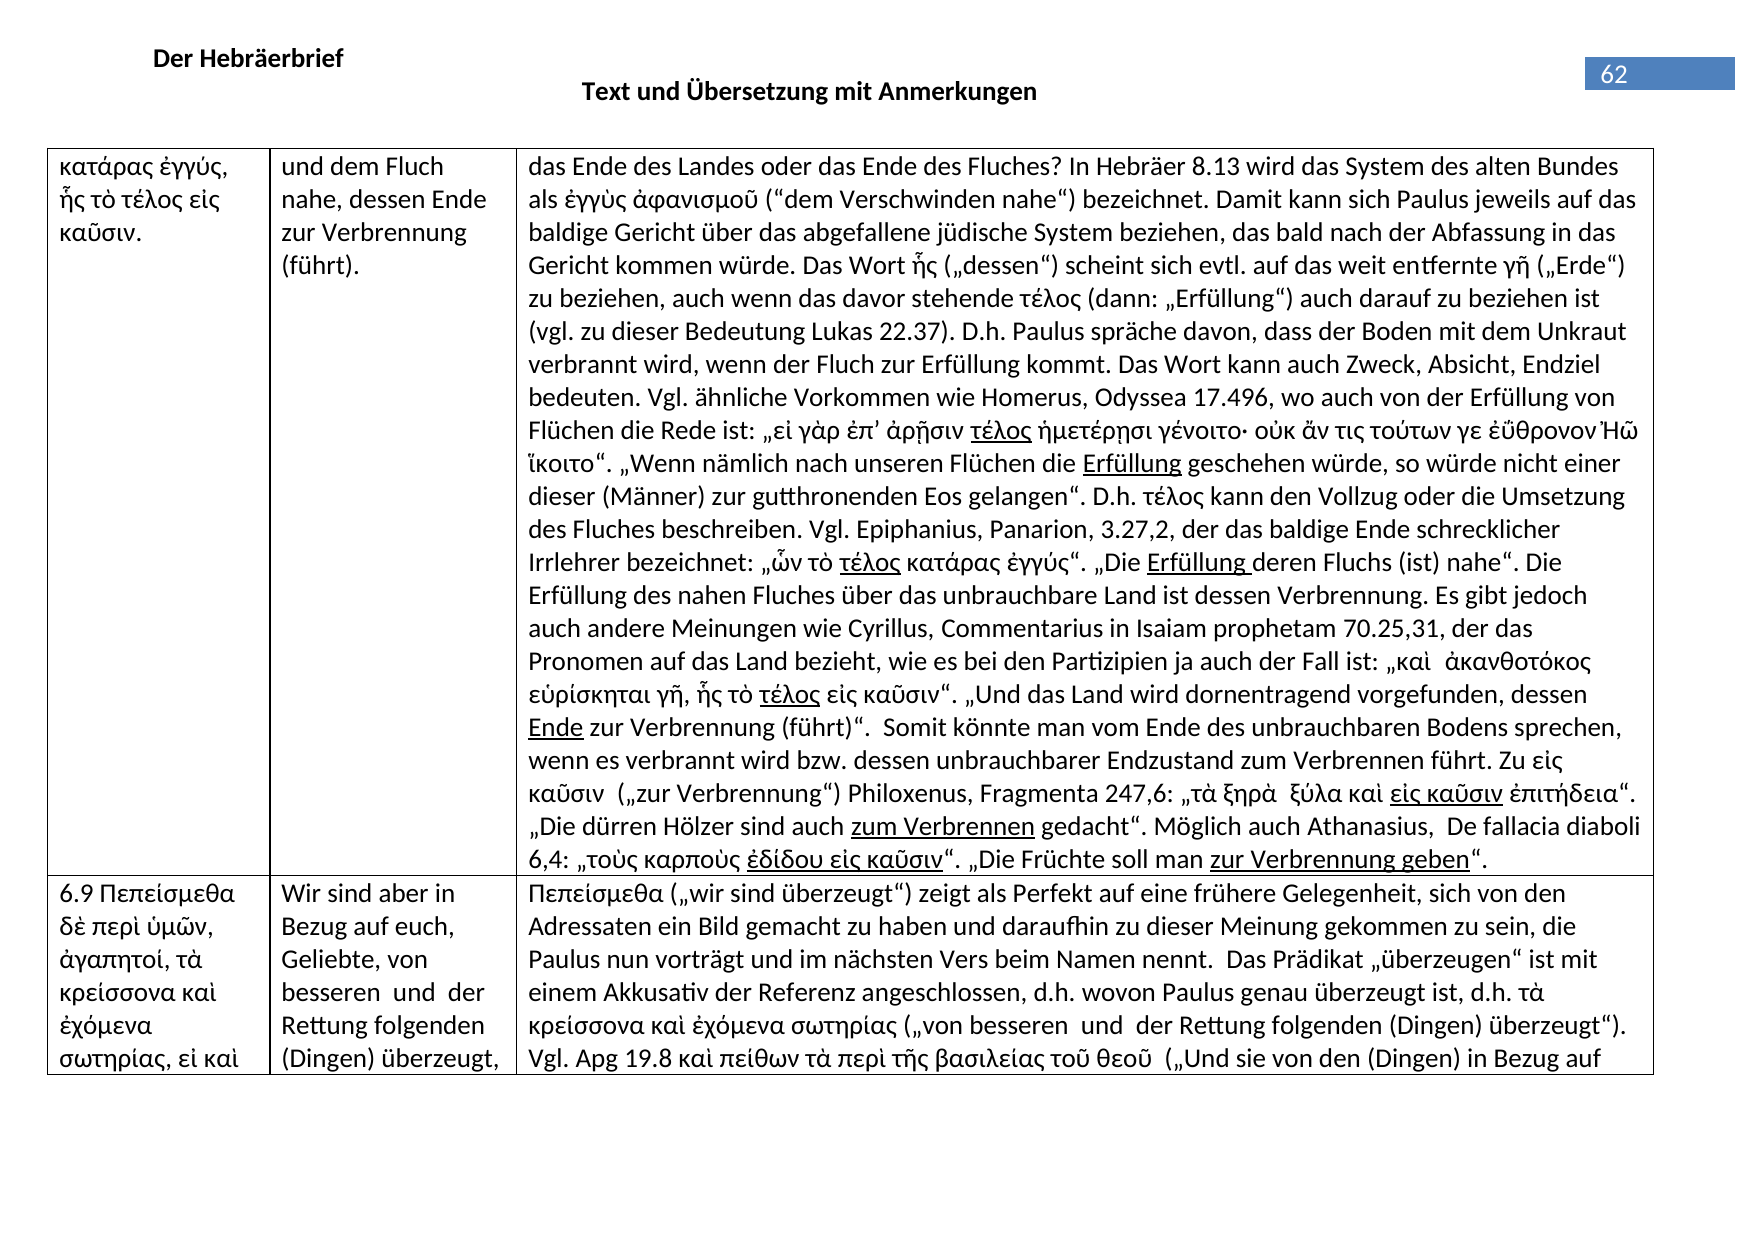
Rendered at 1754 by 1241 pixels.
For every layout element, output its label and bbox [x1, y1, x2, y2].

table_cell [271, 876, 516, 1074]
table_cell [48, 149, 269, 875]
table_cell [517, 876, 1653, 1074]
table_cell [517, 149, 1653, 875]
table_cell [48, 876, 269, 1074]
table_cell [271, 149, 516, 875]
